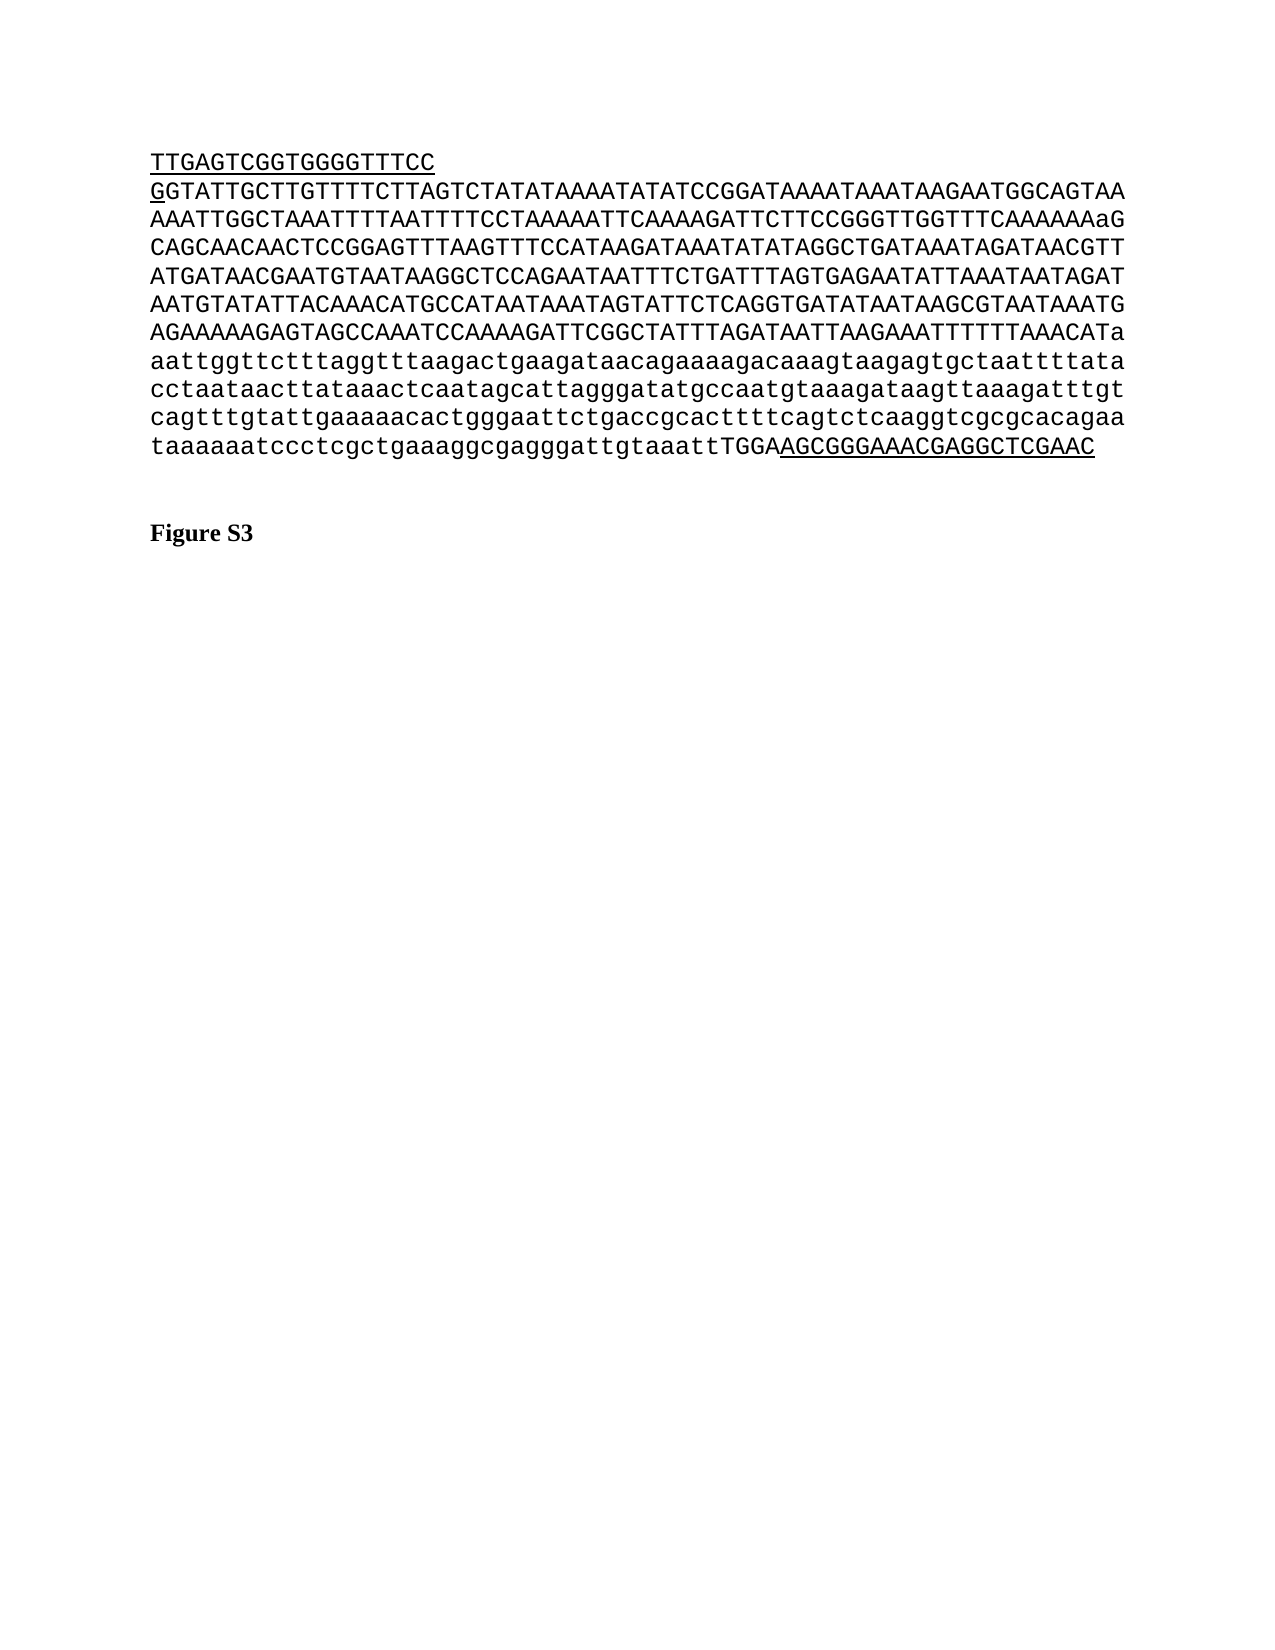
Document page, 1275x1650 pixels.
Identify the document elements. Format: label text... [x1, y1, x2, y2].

text TTGAGTCGGTGGGGTTTCCGGTATTGCTTGTTTTCTTAGTCTATATAAAATATATCCGGATAAAATAAATAAGAATGGCAGTAAAAATTGGCTAAATTTTAATTTTCCTAAAAATTCAAAAGATTCTTCCGGGTTGGTTTCAAAAAAaGCAGCAACAACTCCGGAGTTTAAGTTTCCATAAGATAAATATATAGGCTGATAAATAGATAACGTTATGATAACGAATGTAATAAGGCTCCAGAATAATTTCTGATTTAGTGAGAATATTAAATAATAGATAATGTATATTACAAACATGCCATAATAAATAGTATTCTCAGGTGATATAATAAGCGTAATAAATGAGAAAAAGAGTAGCCAAATCCAAAAGATTCGGCTATTTAGATAATTAAGAAATTTTTTAAACATaaattggttctttaggtttaagactgaagataacagaaaagacaaagtaagagtgctaattttatacctaataacttataaactcaatagcattagggatatgccaatgtaaagataagttaaagatttgtcagtttgtattgaaaaacactgggaattctgaccgcacttttcagtctcaaggtcgcgcacagaataaaaaatccctcgctgaaaggcgagggattgtaaattTGGAAGCGGGAAACGAGGCTCGAAC [150, 150, 1125, 462]
text Figure S3 [150, 518, 1125, 547]
